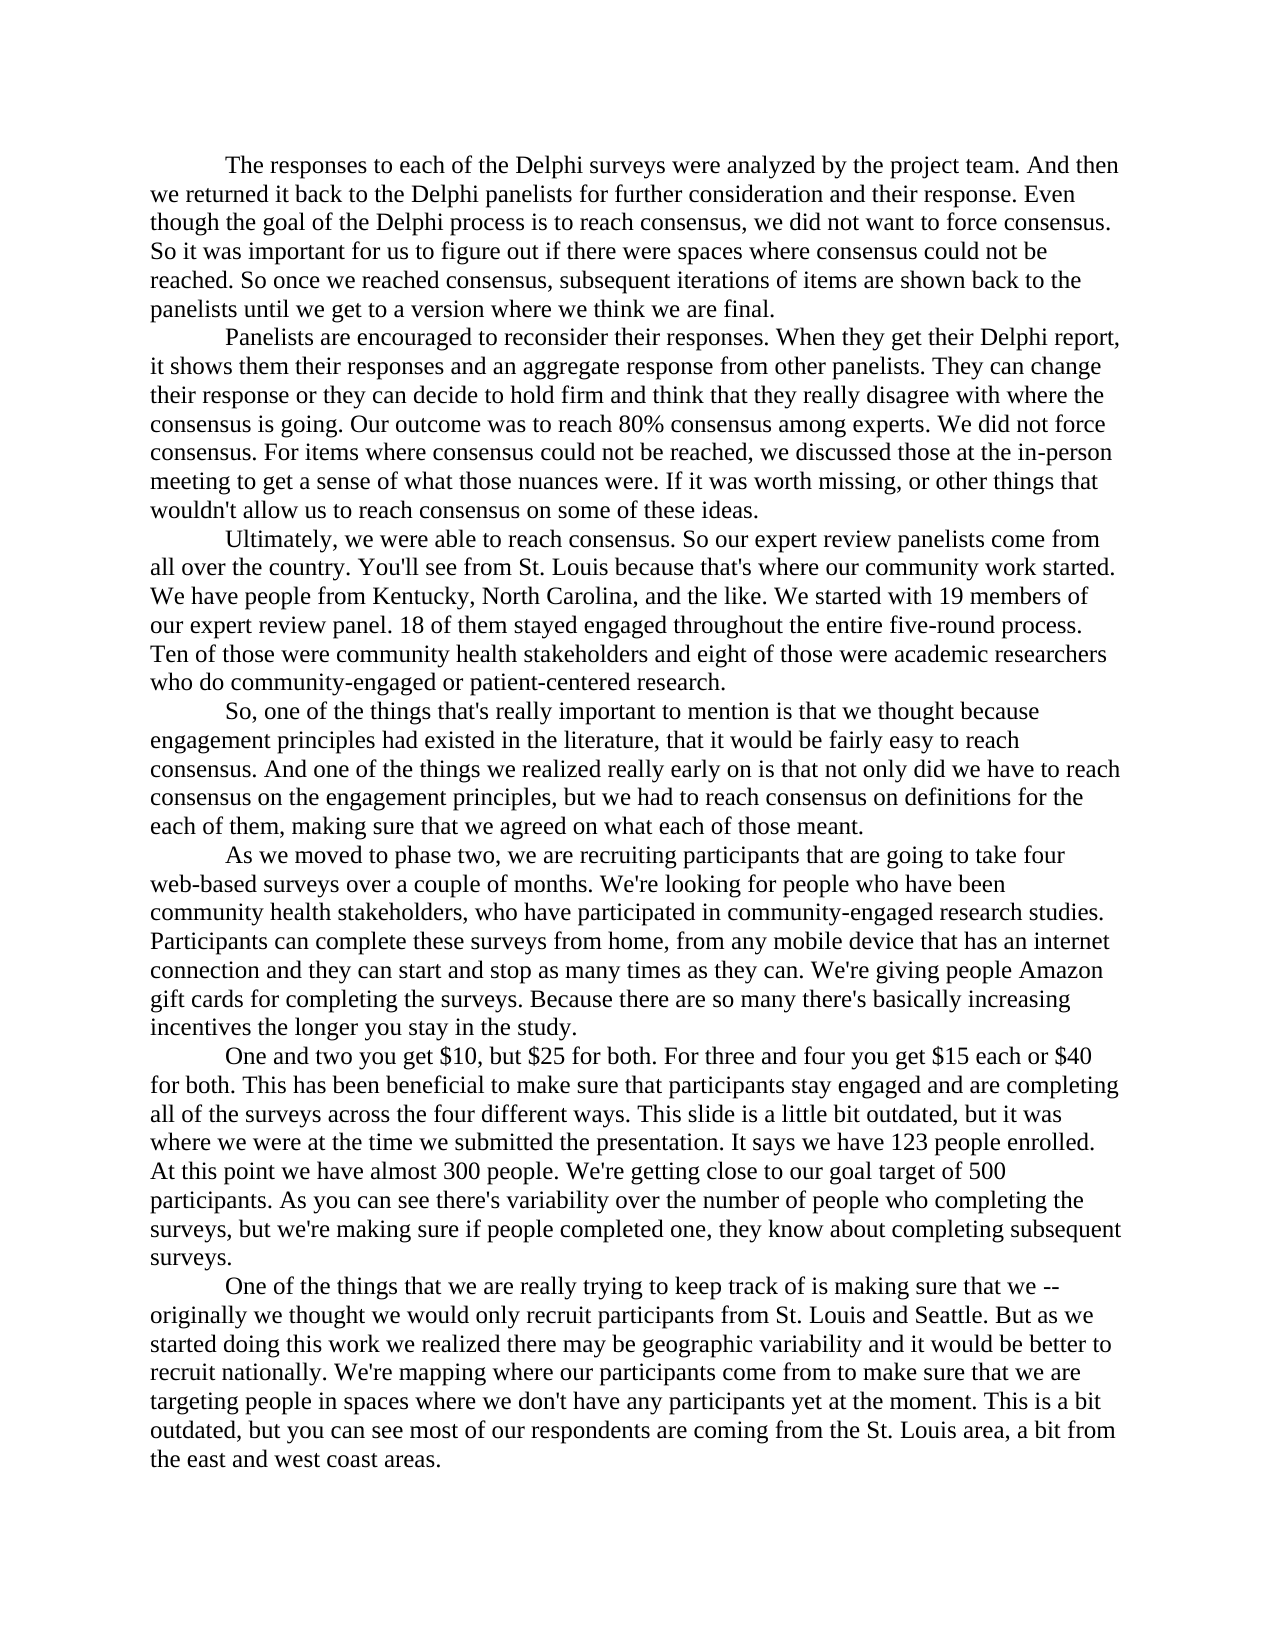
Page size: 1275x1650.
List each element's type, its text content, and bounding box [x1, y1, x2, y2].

text Ultimately, we were able to reach consensus. So our expert review panelists come from all over the country. You'll see from St. Louis because that's where our community work started. We have people from Kentucky, North Carolina, and the like. We started with 19 members of our expert review panel. 18 of them stayed engaged throughout the entire five-round process. Ten of those were community health stakeholders and eight of those were academic researchers who do community-engaged or patient-centered research. [150, 524, 1125, 696]
text As we moved to phase two, we are recruiting participants that are going to take four web-based surveys over a couple of months. We're looking for people who have been community health stakeholders, who have participated in community-engaged research studies. Participants can complete these surveys from home, from any mobile device that has an internet connection and they can start and stop as many times as they can. We're giving people Amazon gift cards for completing the surveys. Because there are so many there's basically increasing incentives the longer you stay in the study. [150, 840, 1125, 1041]
text Panelists are encouraged to reconsider their responses. When they get their Delphi report, it shows them their responses and an aggregate response from other panelists. They can change their response or they can decide to hold firm and think that they really disagree with where the consensus is going. Our outcome was to reach 80% consensus among experts. We did not force consensus. For items where consensus could not be reached, we discussed those at the in-person meeting to get a sense of what those nuances were. If it was worth missing, or other things that wouldn't allow us to reach consensus on some of these ideas. [150, 322, 1125, 524]
text One of the things that we are really trying to keep track of is making sure that we -- originally we thought we would only recruit participants from St. Louis and Seattle. But as we started doing this work we realized there may be geographic variability and it would be better to recruit nationally. We're mapping where our participants come from to make sure that we are targeting people in spaces where we don't have any participants yet at the moment. This is a bit outdated, but you can see most of our respondents are coming from the St. Louis area, a bit from the east and west coast areas. [150, 1271, 1125, 1472]
text The responses to each of the Delphi surveys were analyzed by the project team. And then we returned it back to the Delphi panelists for further consideration and their response. Even though the goal of the Delphi process is to reach consensus, we did not want to force consensus. So it was important for us to figure out if there were spaces where consensus could not be reached. So once we reached consensus, subsequent iterations of items are shown back to the panelists until we get to a version where we think we are final. [150, 150, 1125, 322]
text One and two you get $10, but $25 for both. For three and four you get $15 each or $40 for both. This has been beneficial to make sure that participants stay engaged and are completing all of the surveys across the four different ways. This slide is a little bit outdated, but it was where we were at the time we submitted the presentation. It says we have 123 people enrolled. At this point we have almost 300 people. We're getting close to our goal target of 500 participants. As you can see there's variability over the number of people who completing the surveys, but we're making sure if people completed one, they know about completing subsequent surveys. [150, 1041, 1125, 1271]
text So, one of the things that's really important to mention is that we thought because engagement principles had existed in the literature, that it would be fairly easy to reach consensus. And one of the things we realized really early on is that not only did we have to reach consensus on the engagement principles, but we had to reach consensus on definitions for the each of them, making sure that we agreed on what each of those meant. [150, 696, 1125, 840]
